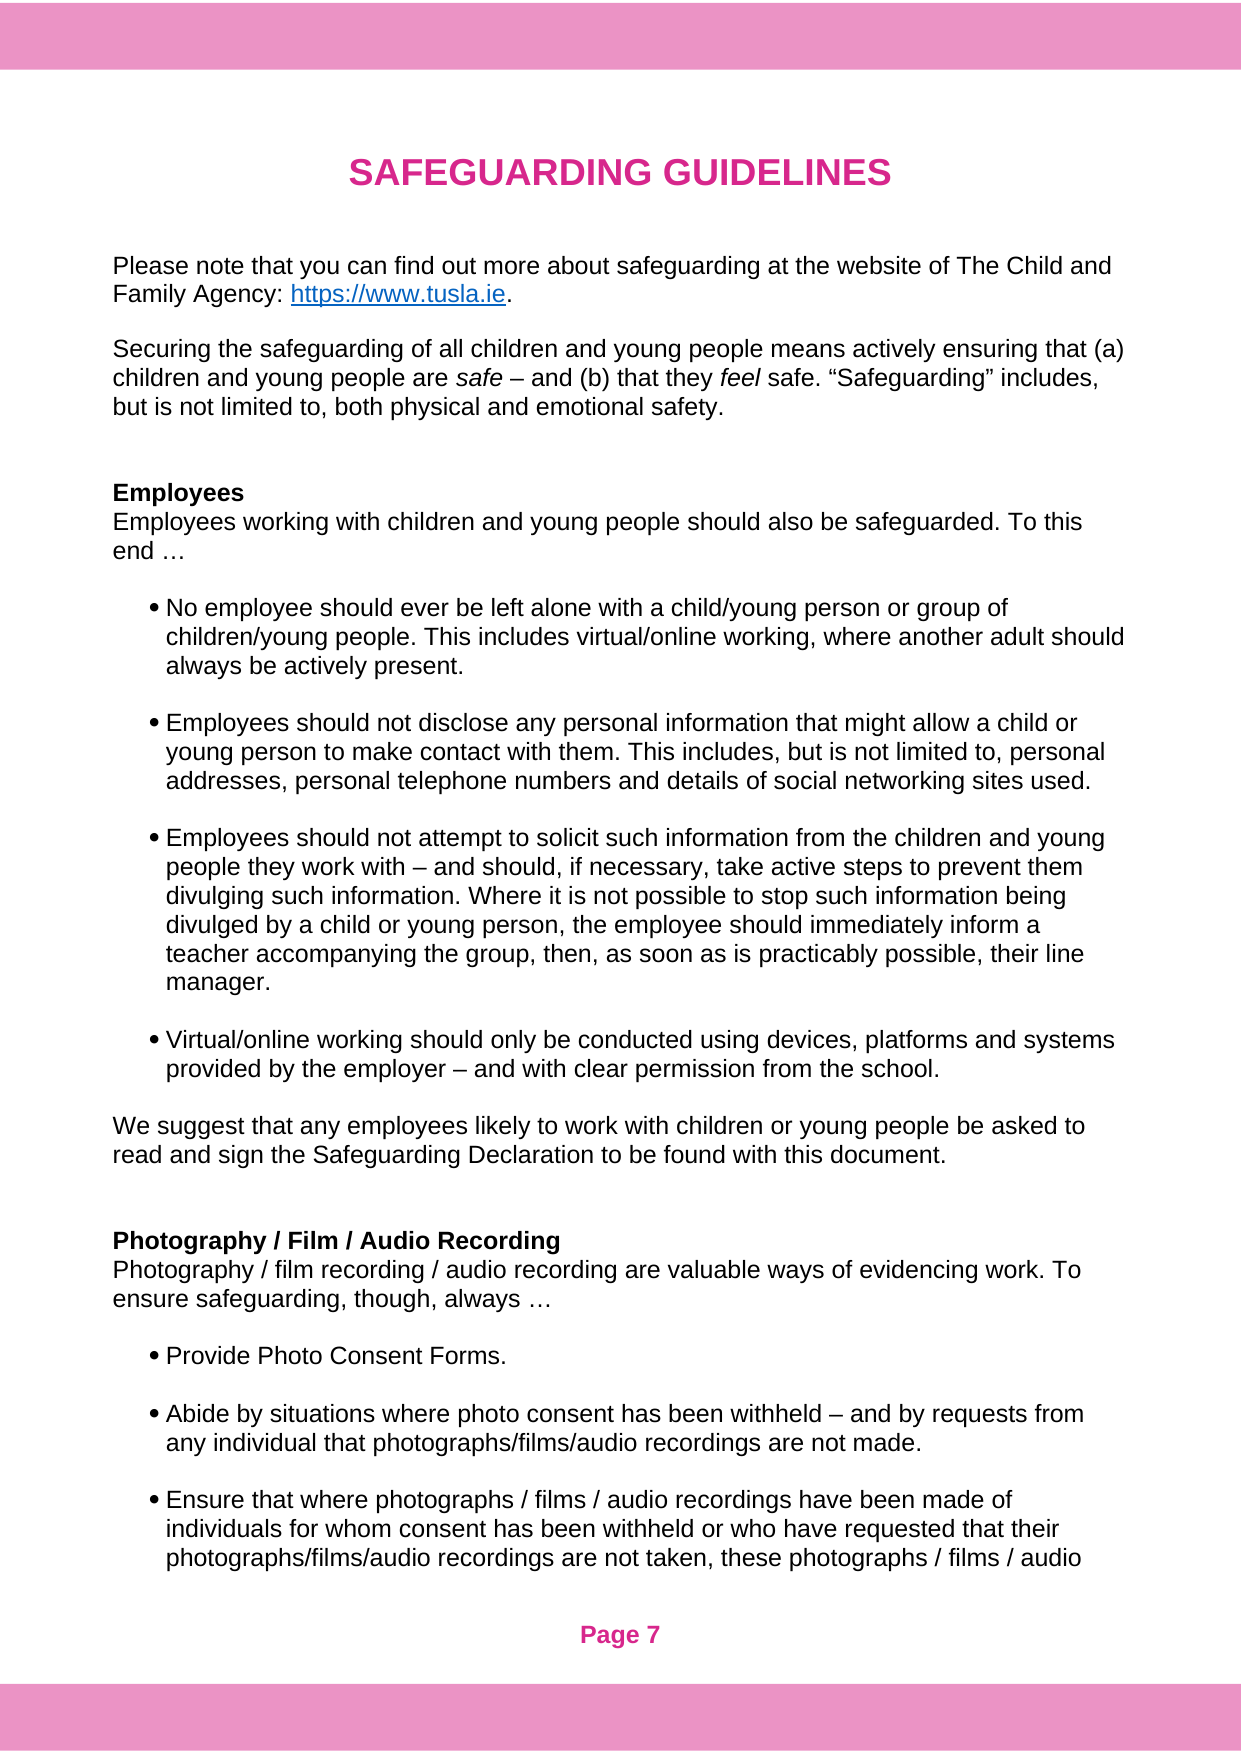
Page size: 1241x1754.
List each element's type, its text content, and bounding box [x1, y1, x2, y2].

text We suggest that any employees likely to work with children or young people be asked to read and sign the Safeguarding Declaration to be found with this document. [112, 1111, 1128, 1169]
list Employees should not disclose any personal information that might allow a child or young person to make contact with them. This includes, but is not limited to, personal addresses, personal telephone numbers and details of social networking sites used. [150, 708, 1128, 795]
list Abide by situations where photo consent has been withheld – and by requests from any individual that photographs/films/audio recordings are not made. [150, 1399, 1128, 1456]
text Employees working with children and young people should also be safeguarded. To this end … [112, 507, 1128, 564]
list Ensure that where photographs / films / audio recordings have been made of individuals for whom consent has been withheld or who have requested that their photographs/films/audio recordings are not taken, these photographs / films / audio [150, 1485, 1128, 1571]
text Photography / Film / Audio Recording [112, 1226, 1128, 1255]
text Photography / film recording / audio recording are valuable ways of evidencing work. To ensure safeguarding, though, always … [112, 1255, 1128, 1312]
list Provide Photo Consent Forms. [150, 1341, 1128, 1370]
text Please note that you can find out more about safeguarding at the website of The Child and Family Agency: https://www.tusla.ie. [112, 251, 1128, 308]
text SAFEGUARDING GUIDELINES [112, 150, 1128, 193]
list Employees should not attempt to solicit such information from the children and young people they work with – and should, if necessary, take active steps to prevent them divulging such information. Where it is not possible to stop such information being divulged by a child or young person, the employee should immediately inform a teacher accompanying the group, then, as soon as is practicably possible, their line manager. [150, 823, 1128, 996]
text Employees [112, 478, 1128, 507]
list Virtual/online working should only be conducted using devices, platforms and systems provided by the employer – and with clear permission from the school. [150, 1025, 1128, 1082]
text Securing the safeguarding of all children and young people means actively ensuring that (a) children and young people are safe – and (b) that they feel safe. “Safeguarding” includes, but is not limited to, both physical and emotional safety. [112, 334, 1128, 421]
list No employee should ever be left alone with a child/young person or group of children/young people. This includes virtual/online working, where another adult should always be actively present. [150, 593, 1128, 679]
